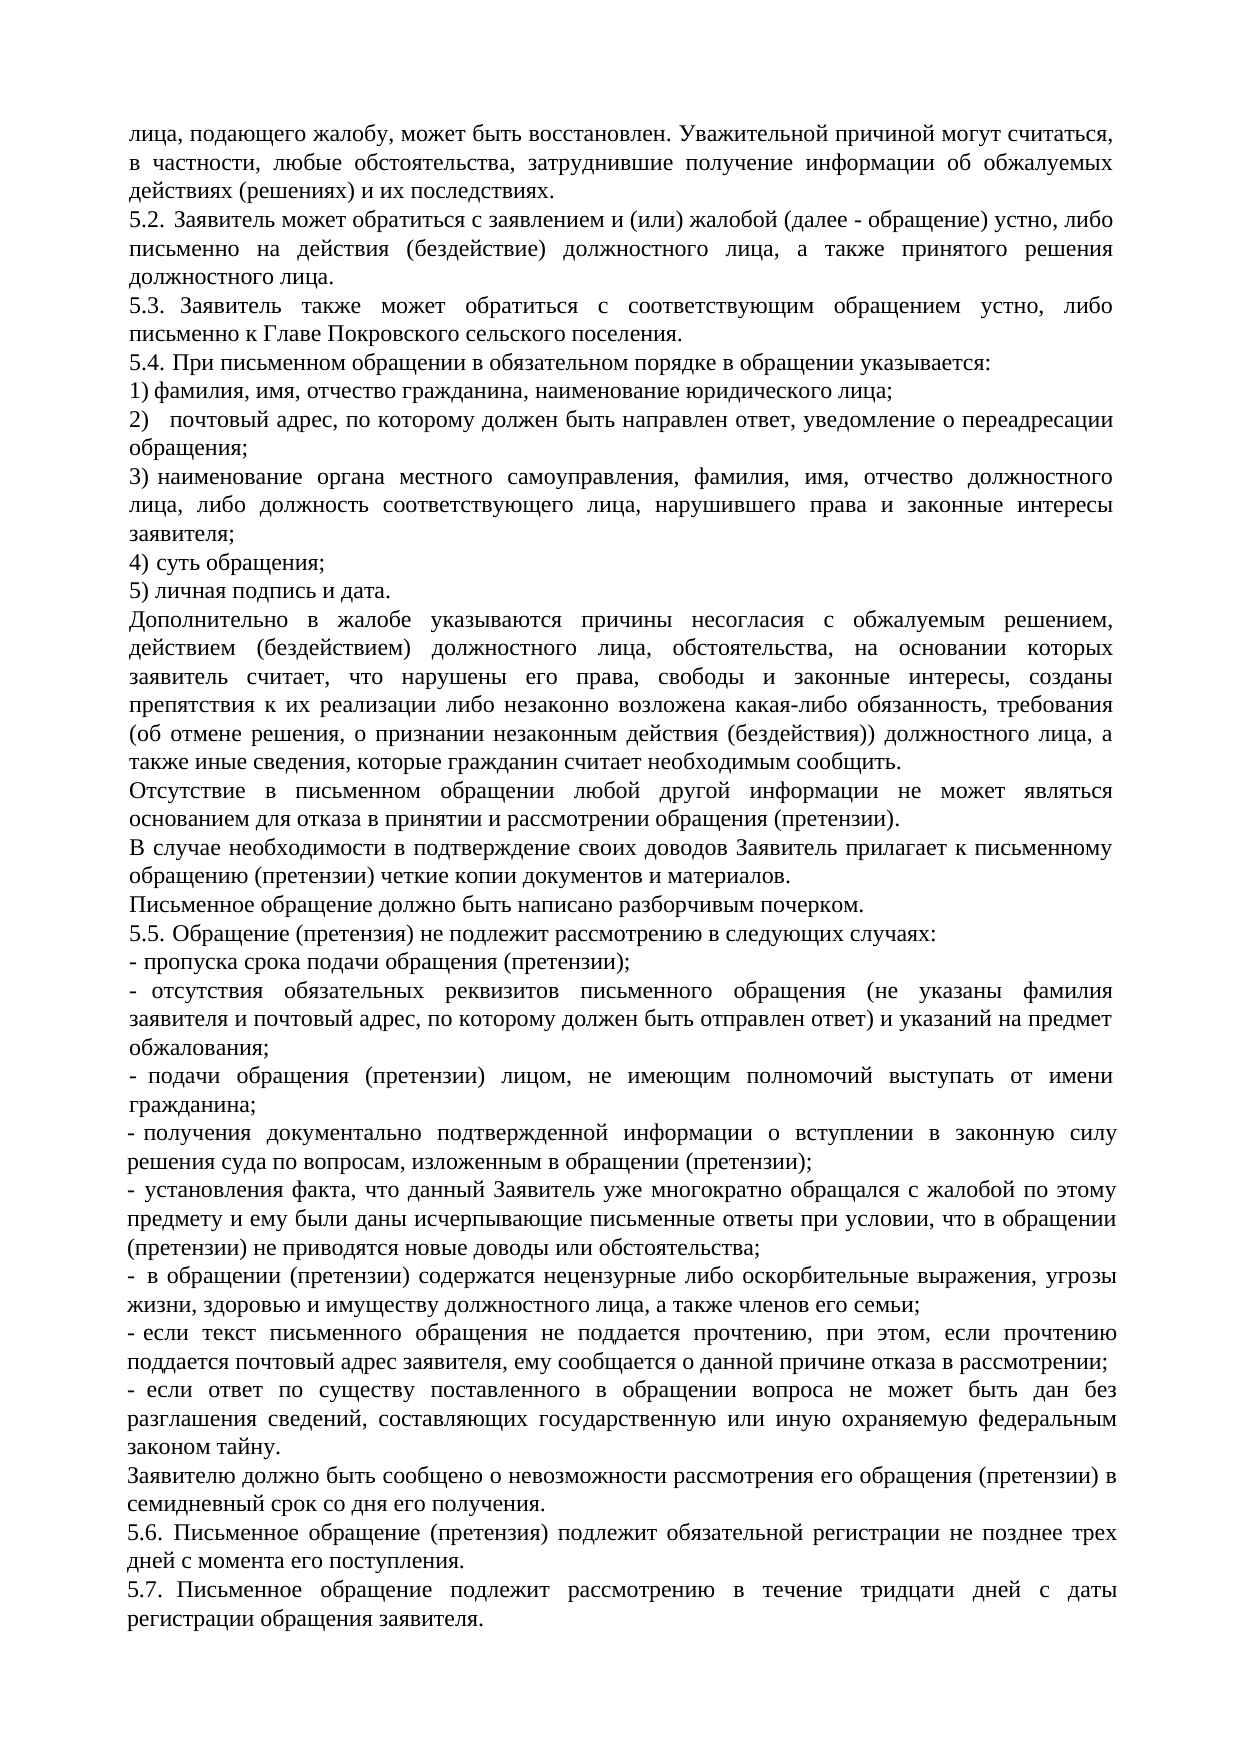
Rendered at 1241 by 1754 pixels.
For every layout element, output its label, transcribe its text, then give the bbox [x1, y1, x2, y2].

text Отсутствие в письменном обращении любой другой информации не может являться основанием для отказа в принятии и рассмотрении обращения (претензии). [129, 776, 1114, 833]
list подачи обращения (претензии) лицом, не имеющим полномочий выступать от имени гражданина; [129, 1061, 1114, 1118]
list пропуска срока подачи обращения (претензии); [129, 947, 1121, 975]
list Обращение (претензия) не подлежит рассмотрению в следующих случаях: [129, 918, 1121, 947]
list При письменном обращении в обязательном порядке в обращении указывается: [129, 347, 1121, 376]
list Заявитель также может обратиться с соответствующим обращением устно, либо письменно к Главе Покровского сельского поселения. [129, 290, 1114, 347]
text Заявителю должно быть сообщено о невозможности рассмотрения его обращения (претензии) в семидневный срок со дня его получения. [127, 1461, 1118, 1518]
list если ответ по существу поставленного в обращении вопроса не может быть дан без разглашения сведений, составляющих государственную или иную охраняемую федеральным законом тайну. [127, 1375, 1118, 1461]
list Письменное обращение подлежит рассмотрению в течение тридцати дней с даты регистрации обращения заявителя. [127, 1575, 1118, 1632]
text В случае необходимости в подтверждение своих доводов Заявитель прилагает к письменному обращению (претензии) четкие копии документов и материалов. [129, 833, 1114, 890]
list суть обращения; [129, 547, 1121, 576]
list установления факта, что данный Заявитель уже многократно обращался с жалобой по этому предмету и ему были даны исчерпывающие письменные ответы при условии, что в обращении (претензии) не приводятся новые доводы или обстоятельства; [127, 1175, 1118, 1261]
list отсутствия обязательных реквизитов письменного обращения (не указаны фамилия заявителя и почтовый адрес, по которому должен быть отправлен ответ) и указаний на предмет обжалования; [129, 975, 1114, 1061]
list почтовый адрес, по которому должен быть направлен ответ, уведомление о переадресации обращения; [129, 404, 1114, 462]
list личная подпись и дата. [129, 576, 1121, 604]
list получения документально подтвержденной информации о вступлении в законную силу решения суда по вопросам, изложенным в обращении (претензии); [127, 1118, 1118, 1175]
list наименование органа местного самоуправления, фамилия, имя, отчество должностного лица, либо должность соответствующего лица, нарушившего права и законные интересы заявителя; [129, 462, 1114, 547]
text Письменное обращение должно быть написано разборчивым почерком. [129, 890, 1121, 918]
list в обращении (претензии) содержатся нецензурные либо оскорбительные выражения, угрозы жизни, здоровью и имуществу должностного лица, а также членов его семьи; [127, 1261, 1118, 1318]
list Письменное обращение (претензия) подлежит обязательной регистрации не позднее трех дней с момента его поступления. [127, 1518, 1118, 1575]
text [129, 119, 1114, 205]
list Заявитель может обратиться с заявлением и (или) жалобой (далее - обращение) устно, либо письменно на действия (бездействие) должностного лица, а также принятого решения должностного лица. [129, 205, 1114, 290]
text Дополнительно в жалобе указываются причины несогласия с обжалуемым решением, действием (бездействием) должностного лица, обстоятельства, на основании которых заявитель считает, что нарушены его права, свободы и законные интересы, созданы препятствия к их реализации либо незаконно возложена какая-либо обязанность, требования (об отмене решения, о признании незаконным действия (бездействия)) должностного лица, а также иные сведения, которые гражданин считает необходимым сообщить. [129, 604, 1114, 776]
list фамилия, имя, отчество гражданина, наименование юридического лица; [129, 376, 1121, 404]
list если текст письменного обращения не поддается прочтению, при этом, если прочтению поддается почтовый адрес заявителя, ему сообщается о данной причине отказа в рассмотрении; [127, 1318, 1118, 1375]
